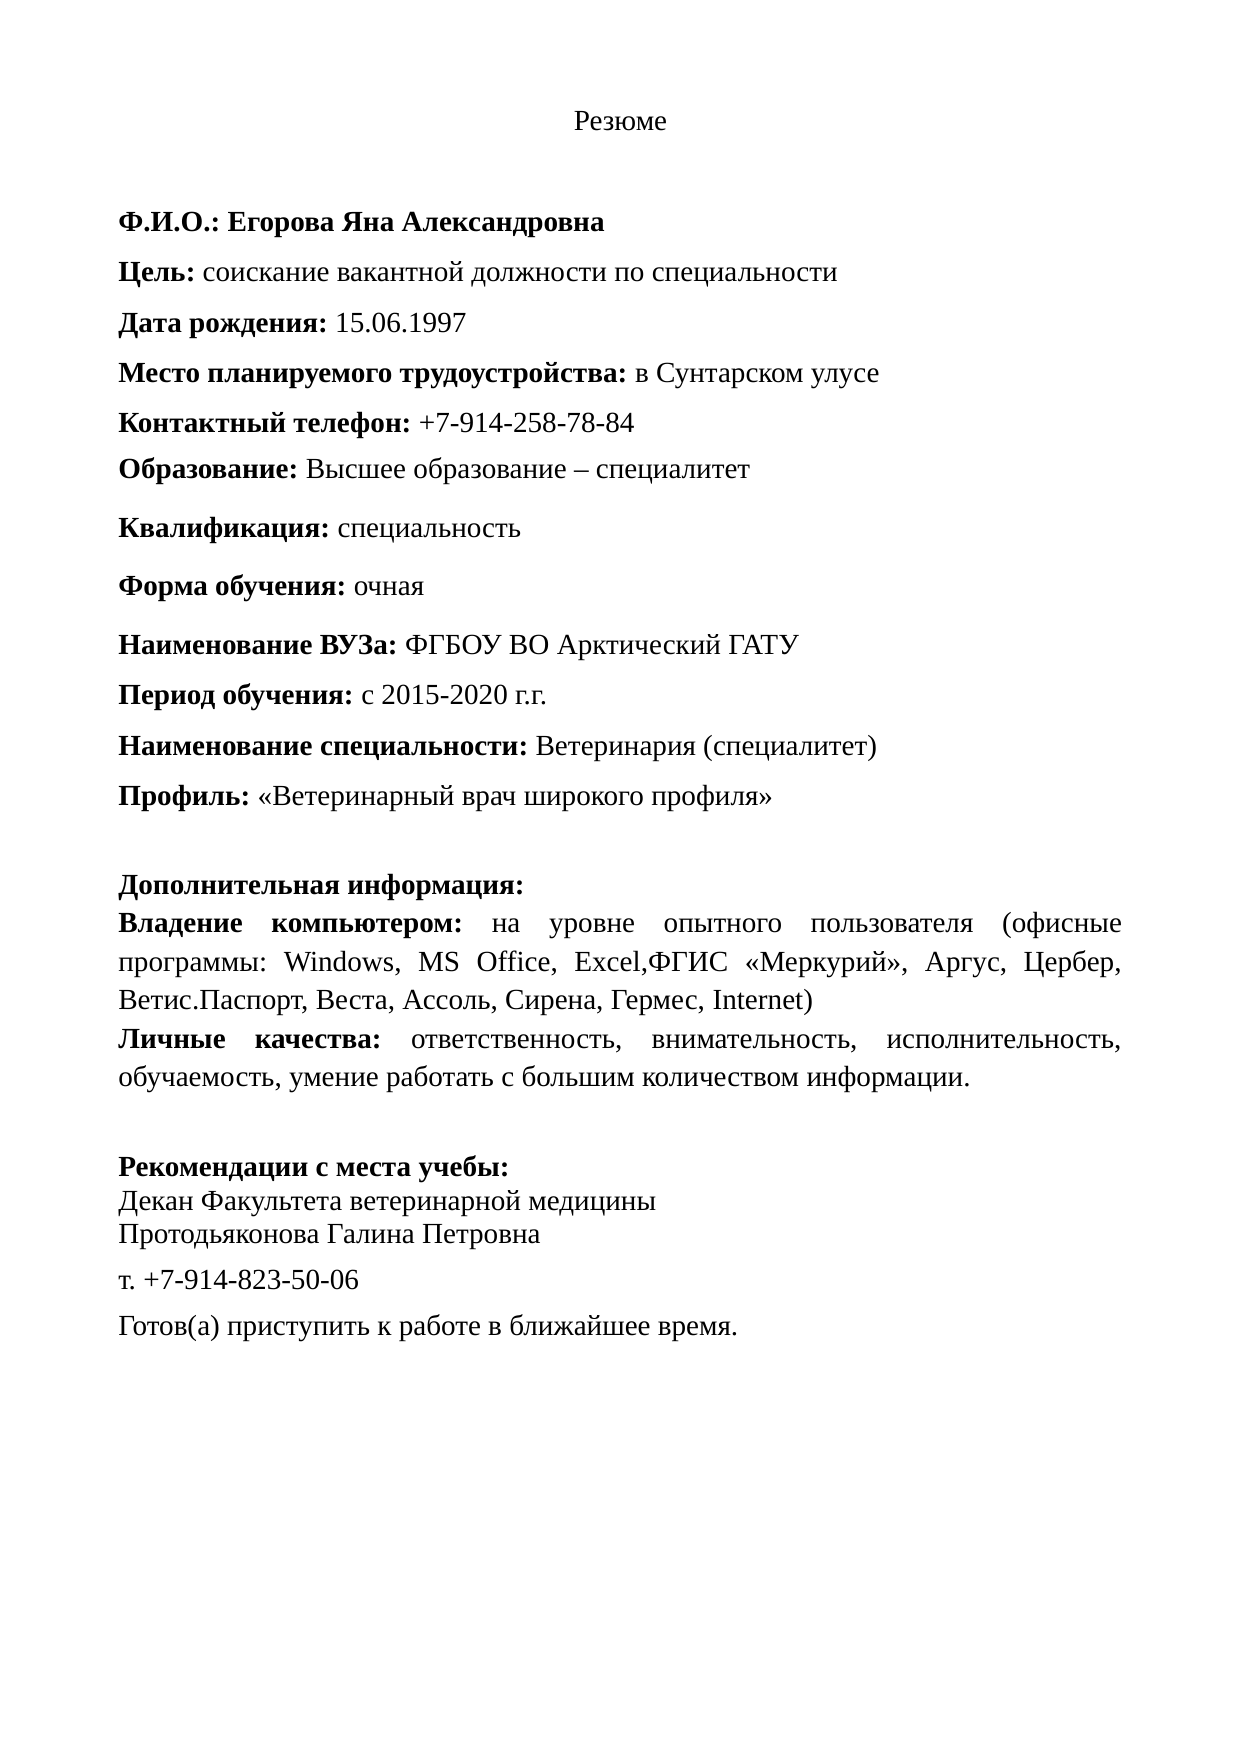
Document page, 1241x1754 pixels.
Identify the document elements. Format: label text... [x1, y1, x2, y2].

text Ф.И.О.: Егорова Яна Александровна [118, 204, 1122, 238]
text Владение компьютером: на уровне опытного пользователя (офисные программы: Windows, MS Office, Excel,ФГИС «Меркурий», Аргус, Цербер, Ветис.Паспорт, Веста, Ассоль, Сирена, Гермес, Internet) [118, 905, 1122, 1016]
text Квалификация: специальность [118, 510, 1122, 543]
text Период обучения: с 2015-2020 г.г. [118, 677, 1122, 711]
text Профиль: «Ветеринарный врач широкого профиля» [118, 778, 1122, 811]
text Личные качества: ответственность, внимательность, исполнительность, обучаемость, умение работать с большим количеством информации. [118, 1021, 1122, 1093]
text Образование: Высшее образование – специалитет [118, 451, 1122, 485]
text т. +7-914-823-50-06 [118, 1262, 1122, 1296]
text Наименование специальности: Ветеринария (специалитет) [118, 728, 1122, 761]
text Дополнительная информация: [118, 867, 1122, 900]
text Контактный телефон: +7-914-258-78-84 [118, 405, 1122, 439]
text Готов(а) приступить к работе в ближайшее время. [118, 1308, 1122, 1342]
text Наименование ВУЗа: ФГБОУ ВО Арктический ГАТУ [118, 627, 1122, 661]
text Декан Факультета ветеринарной медицины [118, 1183, 1122, 1216]
text Дата рождения: 15.06.1997 [118, 305, 1122, 338]
text Рекомендации с места учебы: [118, 1149, 1122, 1183]
text Цель: соискание вакантной должности по специальности [118, 254, 1122, 288]
text Резюме [118, 103, 1122, 137]
text Форма обучения: очная [118, 568, 1122, 602]
text Протодьяконова Галина Петровна [118, 1216, 1122, 1250]
text Место планируемого трудоустройства: в Сунтарском улусе [118, 355, 1122, 388]
